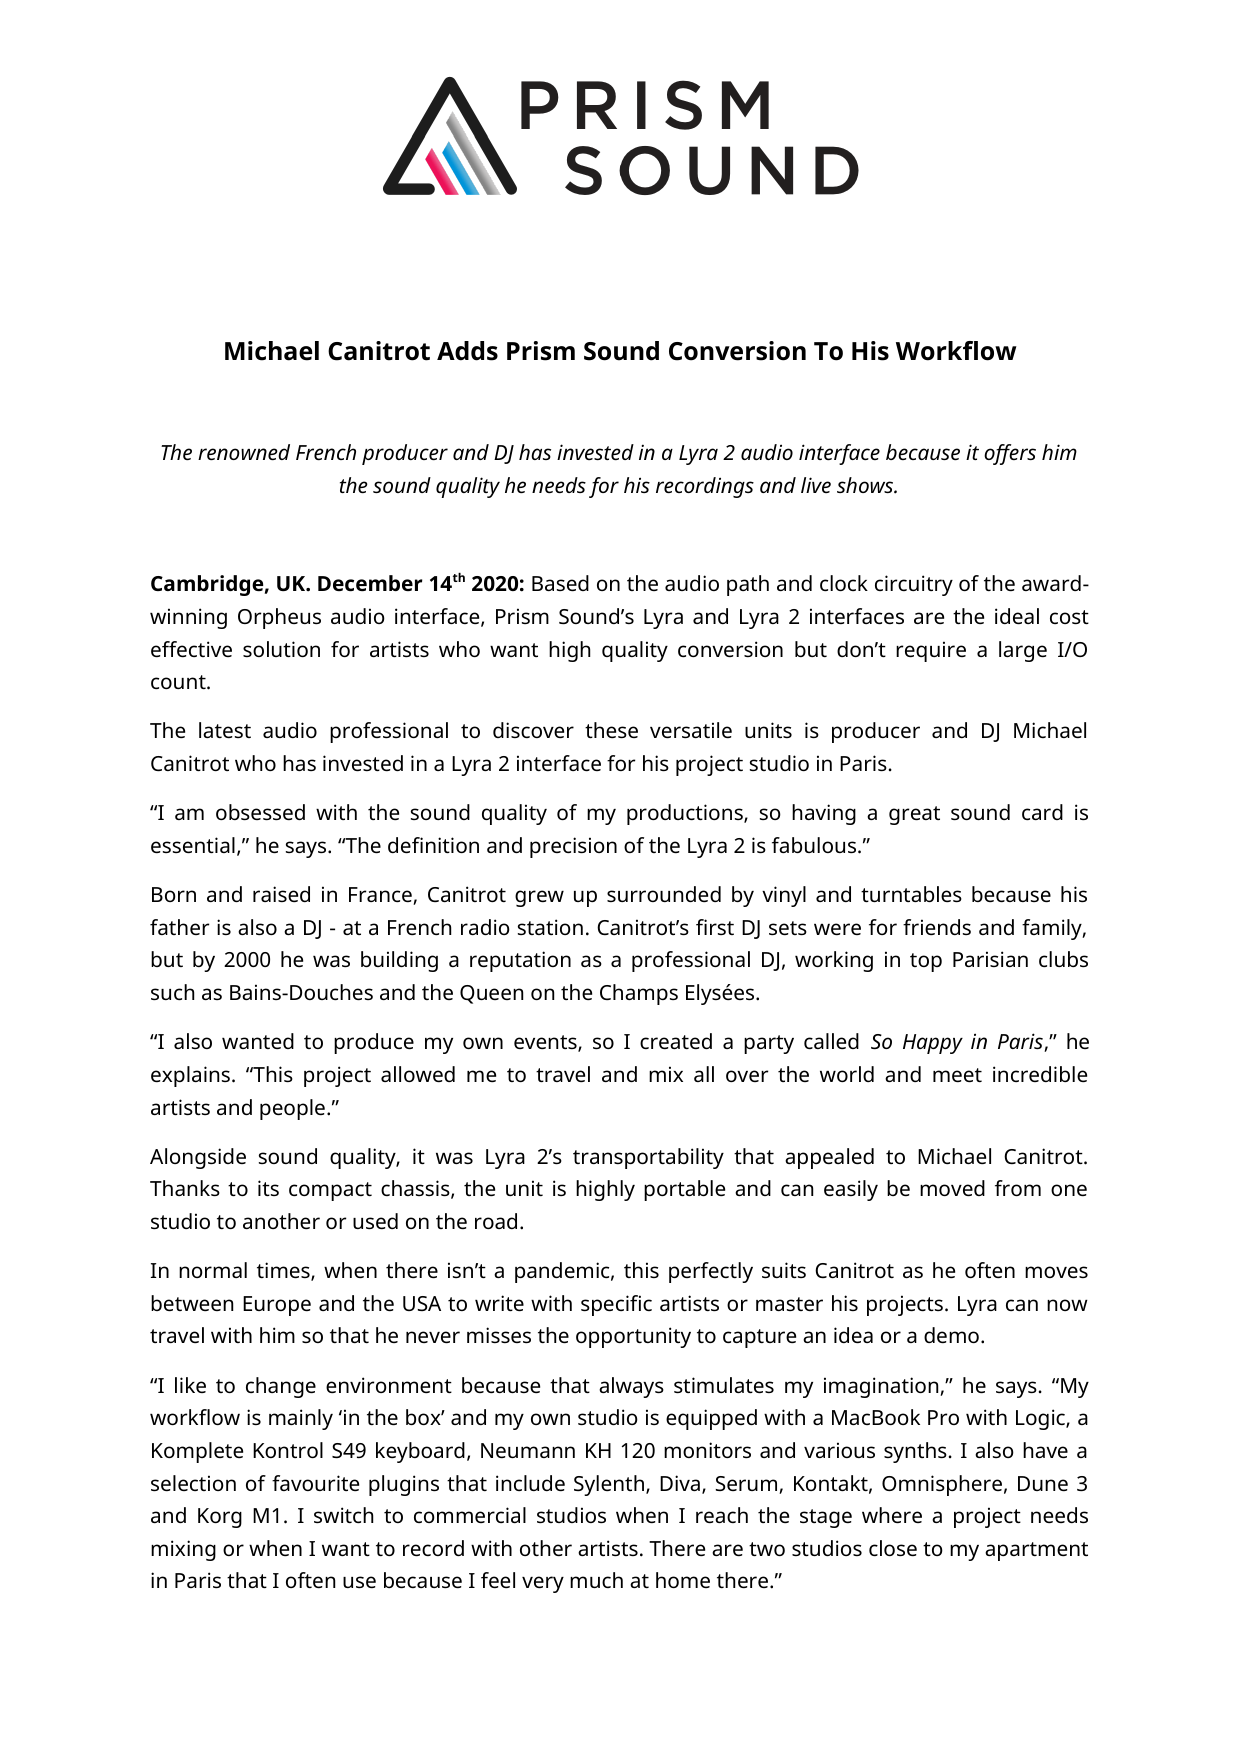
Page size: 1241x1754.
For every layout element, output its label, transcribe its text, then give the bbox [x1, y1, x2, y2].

text The latest audio professional to discover these versatile units is producer and DJ Michael Canitrot who has invested in a Lyra 2 interface for his project studio in Paris. [150, 717, 1090, 778]
text In normal times, when there isn’t a pandemic, this perfectly suits Canitrot as he often moves between Europe and the USA to write with specific artists or master his projects. Lyra can now travel with him so that he never misses the opportunity to capture an idea or a demo. [150, 1256, 1090, 1350]
text The renowned French producer and DJ has invested in a Lyra 2 audio interface because it offers him the sound quality he needs for his recordings and live shows. [150, 438, 1090, 499]
text “I also wanted to produce my own events, so I created a party called So Happy in Paris,” he explains. “This project allowed me to travel and mix all over the world and meet incredible artists and people.” [150, 1027, 1090, 1121]
text Born and raised in France, Canitrot grew up surrounded by vinyl and turntables because his father is also a DJ - at a French radio station. Canitrot’s first DJ sets were for friends and family, but by 2000 he was building a reputation as a professional DJ, working in top Parisian clubs such as Bains-Douches and the Queen on the Champs Elysées. [150, 880, 1090, 1007]
text Michael Canitrot Adds Prism Sound Conversion To His Workflow [150, 333, 1090, 367]
text Alongside sound quality, it was Lyra 2’s transportability that appealed to Michael Canitrot. Thanks to its compact chassis, the unit is highly portable and can easily be moved from one studio to another or used on the road. [150, 1142, 1090, 1236]
text “I like to change environment because that always stimulates my imagination,” he says. “My workflow is mainly ‘in the box’ and my own studio is equipped with a MacBook Pro with Logic, a Komplete Kontrol S49 keyboard, Neumann KH 120 monitors and various synths. I also have a selection of favourite plugins that include Sylenth, Diva, Serum, Kontakt, Omnisphere, Dune 3 and Korg M1. I switch to commercial studios when I reach the stage where a project needs mixing or when I want to record with other artists. There are two studios close to my apartment in Paris that I often use because I feel very much at home there.” [150, 1371, 1090, 1595]
text “I am obsessed with the sound quality of my productions, so having a great sound card is essential,” he says. “The definition and precision of the Lyra 2 is fabulous.” [150, 798, 1090, 859]
text Cambridge, UK. December 14th 2020: Based on the audio path and clock circuitry of the award-winning Orpheus audio interface, Prism Sound’s Lyra and Lyra 2 interfaces are the ideal cost effective solution for artists who want high quality conversion but don’t require a large I/O count. [150, 569, 1090, 696]
picture [370, 73, 870, 199]
